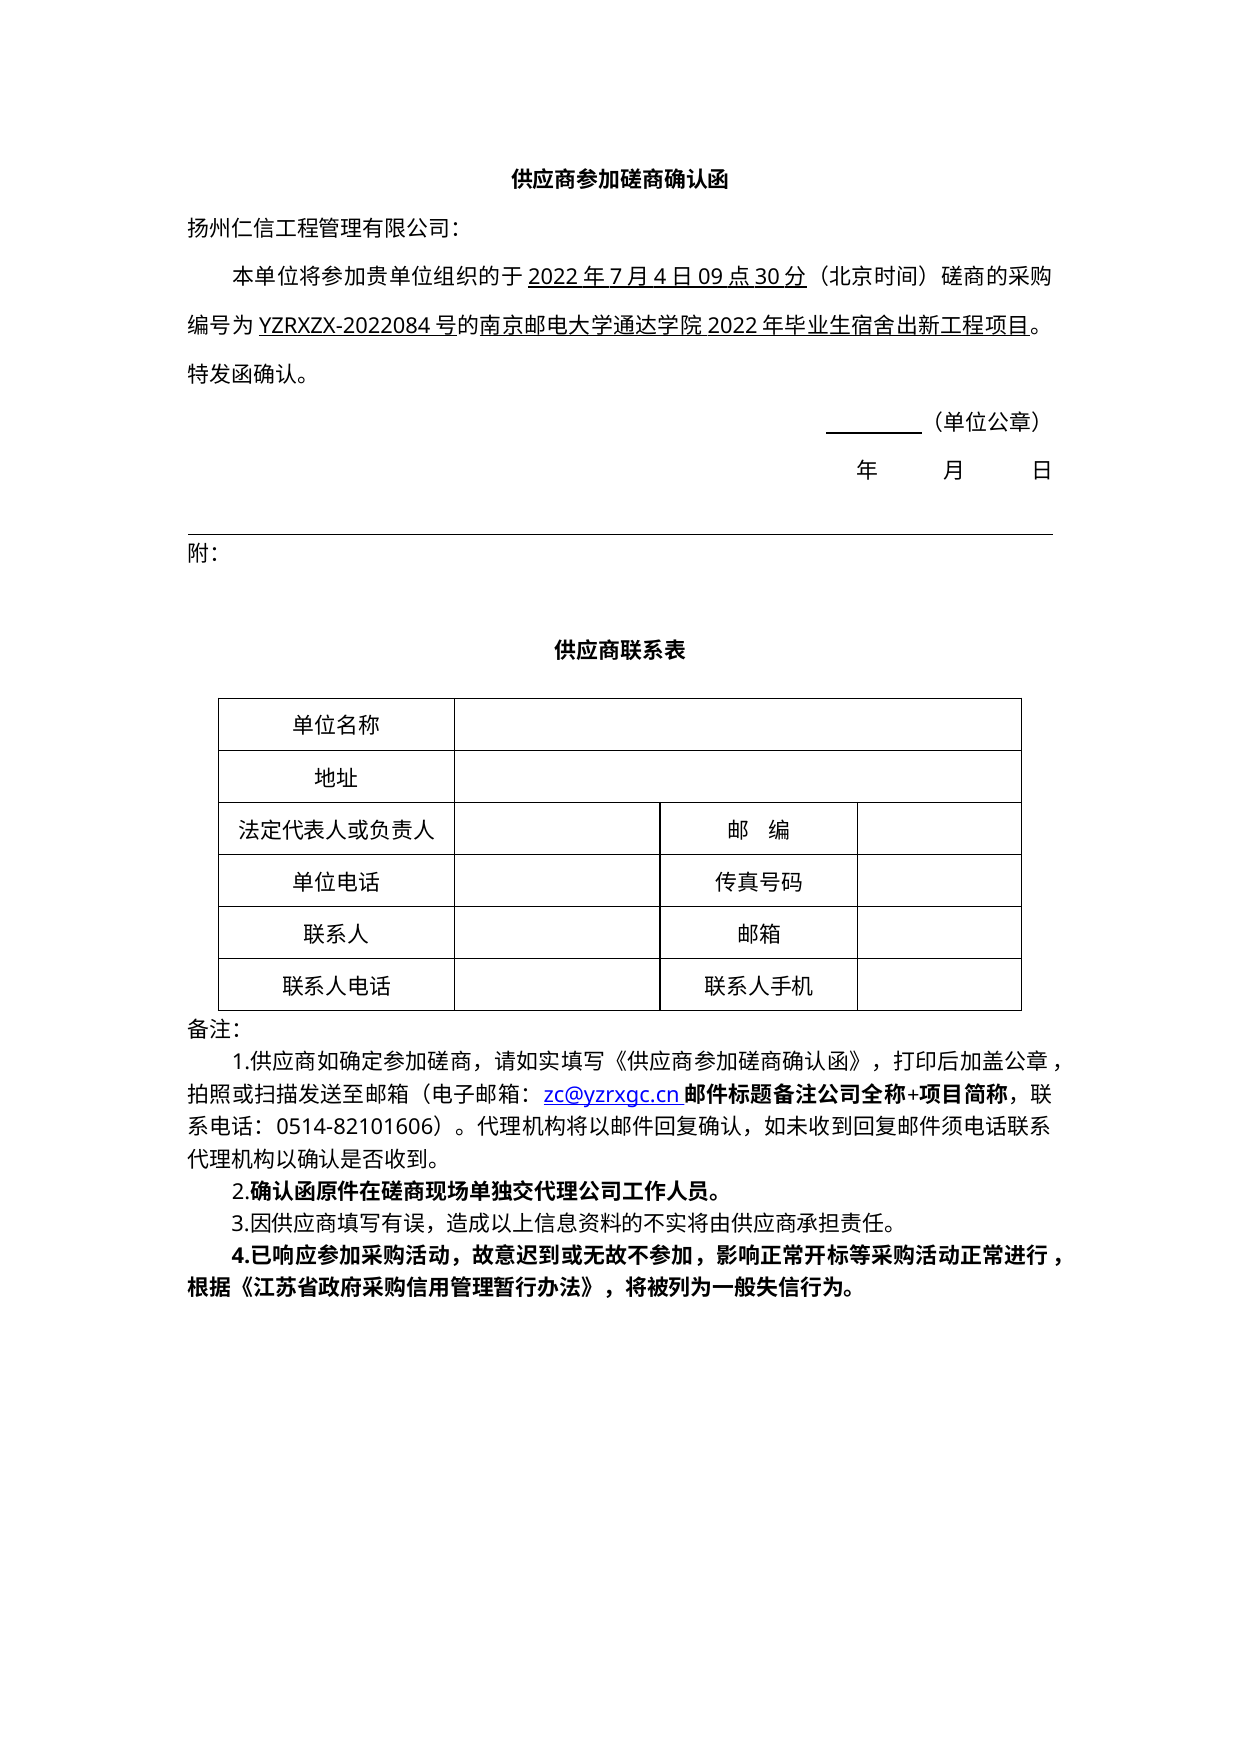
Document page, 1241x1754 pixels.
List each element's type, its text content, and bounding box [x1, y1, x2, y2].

table_cell 法定代表人或负责人 [219, 803, 454, 854]
text 扬州仁信工程管理有限公司： [187, 210, 1053, 243]
table_cell 邮箱 [661, 907, 857, 958]
text 本单位将参加贵单位组织的于2022年7月4日09点30分（北京时间）磋商的采购编号为YZRXZX-2022084号的南京邮电大学通达学院2022年毕业生宿舍出新工程项目。特发函确认。 [187, 259, 1053, 389]
table_cell [455, 751, 1021, 802]
table_cell [858, 907, 1021, 958]
table_cell 联系人 [219, 907, 454, 958]
table_header [455, 699, 1021, 750]
table_cell [858, 803, 1021, 854]
table_cell 联系人手机 [661, 959, 857, 1010]
text 3.因供应商填写有误，造成以上信息资料的不实将由供应商承担责任。 [187, 1206, 1053, 1238]
text 1.供应商如确定参加磋商，请如实填写《供应商参加磋商确认函》，打印后加盖公章，拍照或扫描发送至邮箱（电子邮箱：zc@yzrxgc.cn邮件标题备注公司全称+项目简称，联系电话：0514-82101606）。代理机构将以邮件回复确认，如未收到回复邮件须电话联系代理机构以确认是否收到。 [187, 1044, 1053, 1174]
table_cell [455, 855, 659, 906]
table_cell [455, 907, 659, 958]
text 备注： [187, 1011, 1053, 1044]
table_cell 邮 编 [661, 803, 857, 854]
text 2.确认函原件在磋商现场单独交代理公司工作人员。 [187, 1174, 1053, 1206]
table_cell [455, 959, 659, 1010]
text 4.已响应参加采购活动，故意迟到或无故不参加，影响正常开标等采购活动正常进行，根据《江苏省政府采购信用管理暂行办法》，将被列为一般失信行为。 [187, 1238, 1053, 1301]
text 供应商联系表 [187, 633, 1053, 665]
table_cell 地址 [219, 751, 454, 802]
text 供应商参加磋商确认函 [187, 162, 1053, 194]
table_cell 传真号码 [661, 855, 857, 906]
table_header 单位名称 [219, 699, 454, 750]
table_cell 单位电话 [219, 855, 454, 906]
table_cell [858, 959, 1021, 1010]
table_cell [455, 803, 659, 854]
text （单位公章） [187, 404, 1053, 437]
text 年 月 日 [187, 453, 1053, 485]
table_cell 联系人电话 [219, 959, 454, 1010]
table_cell [858, 855, 1021, 906]
text 附： [187, 535, 1053, 568]
